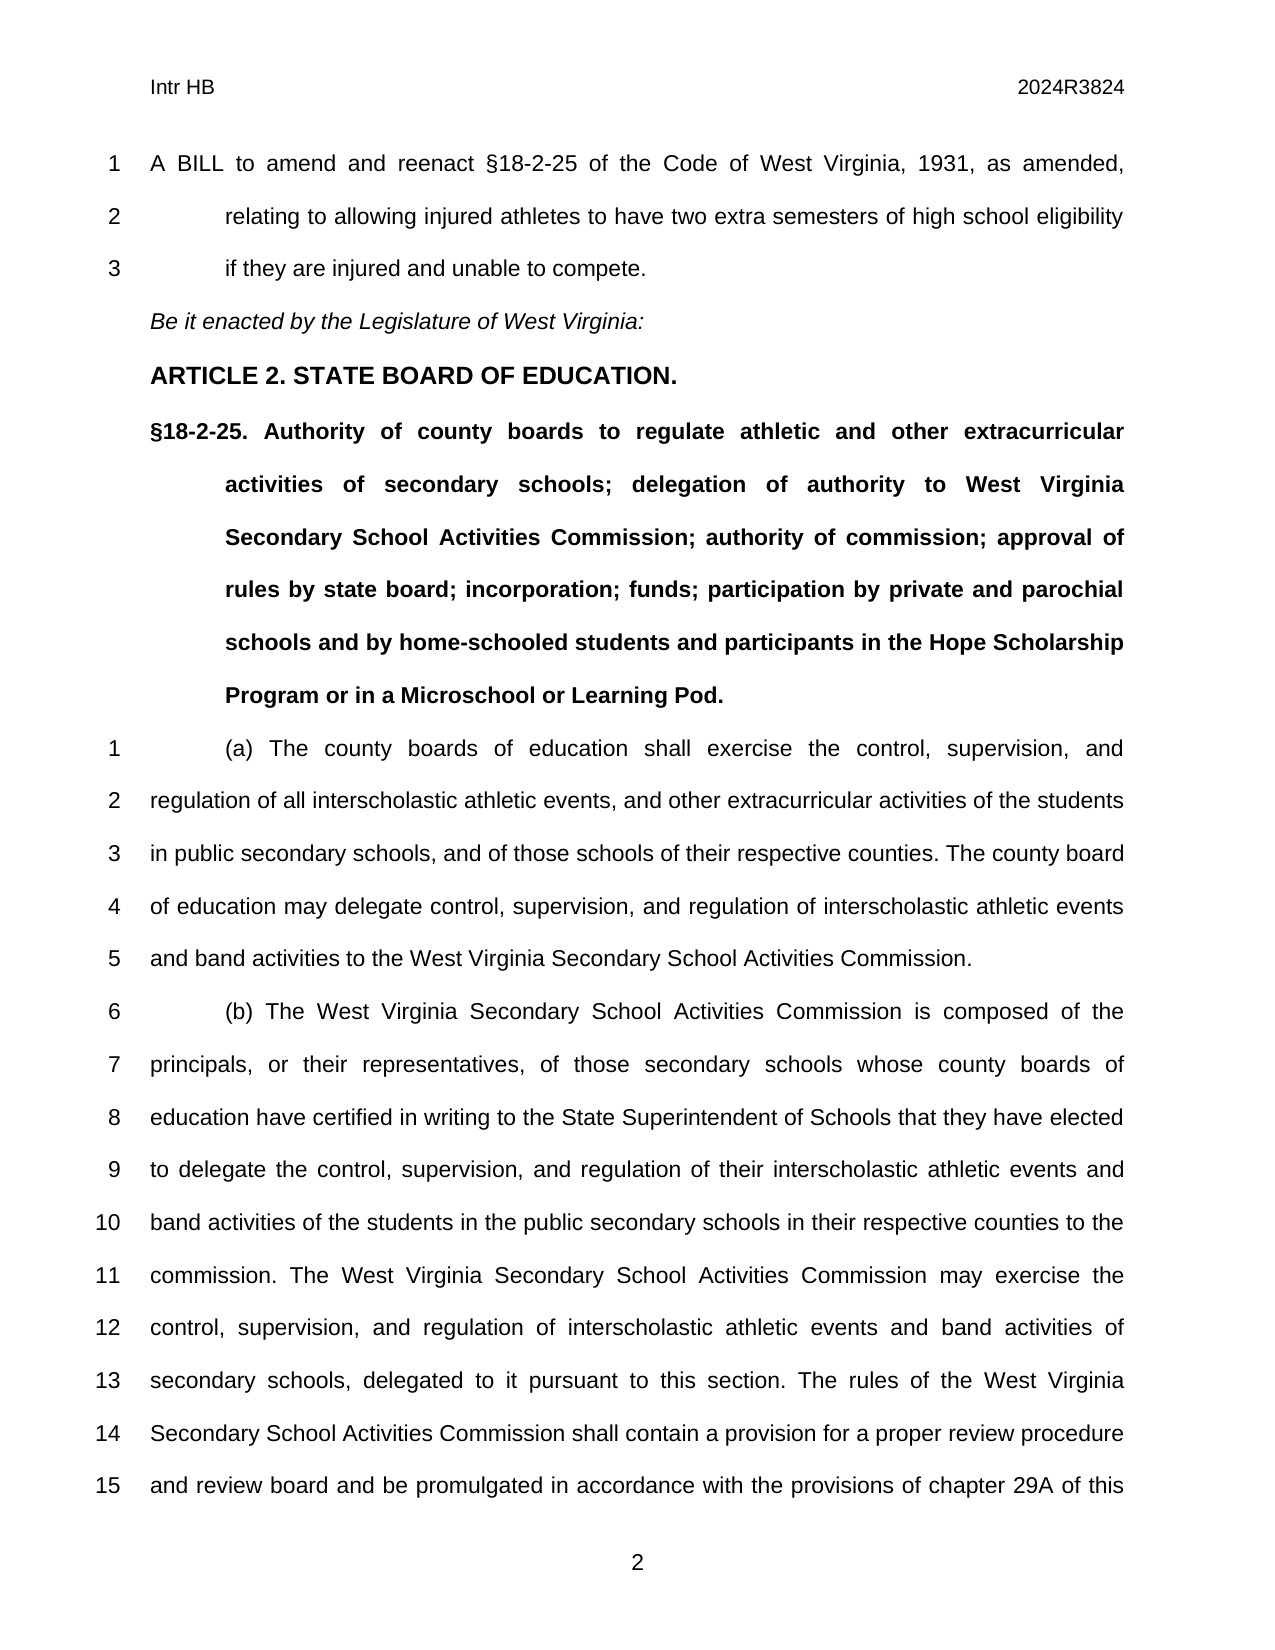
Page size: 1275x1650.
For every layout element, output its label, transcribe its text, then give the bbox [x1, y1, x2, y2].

subtitle §18-2-25. Authority of county boards to regulate athletic and other extracurricular activities of secondary schools; delegation of authority to West Virginia Secondary School Activities Commission; authority of commission; approval of rules by state board; incorporation; funds; participation by private and parochial schools and by home-schooled students and participants in the Hope Scholarship Program or in a Microschool or Learning Pod. [150, 418, 1125, 708]
subtitle ARTICLE 2. State Board of Education. [150, 361, 1125, 389]
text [150, 998, 1125, 1499]
text Be it enacted by the Legislature of West Virginia: [150, 308, 1125, 334]
title A BILL to amend and reenact §18-2-25 of the Code of West Virginia, 1931, as amended, relating to allowing injured athletes to have two extra semesters of high school eligibility if they are injured and unable to compete. [150, 150, 1125, 282]
text (a) The county boards of education shall exercise the control, supervision, and regulation of all interscholastic athletic events, and other extracurricular activities of the students in public secondary schools, and of those schools of their respective counties. The county board of education may delegate control, supervision, and regulation of interscholastic athletic events and band activities to the West Virginia Secondary School Activities Commission. [150, 734, 1125, 972]
